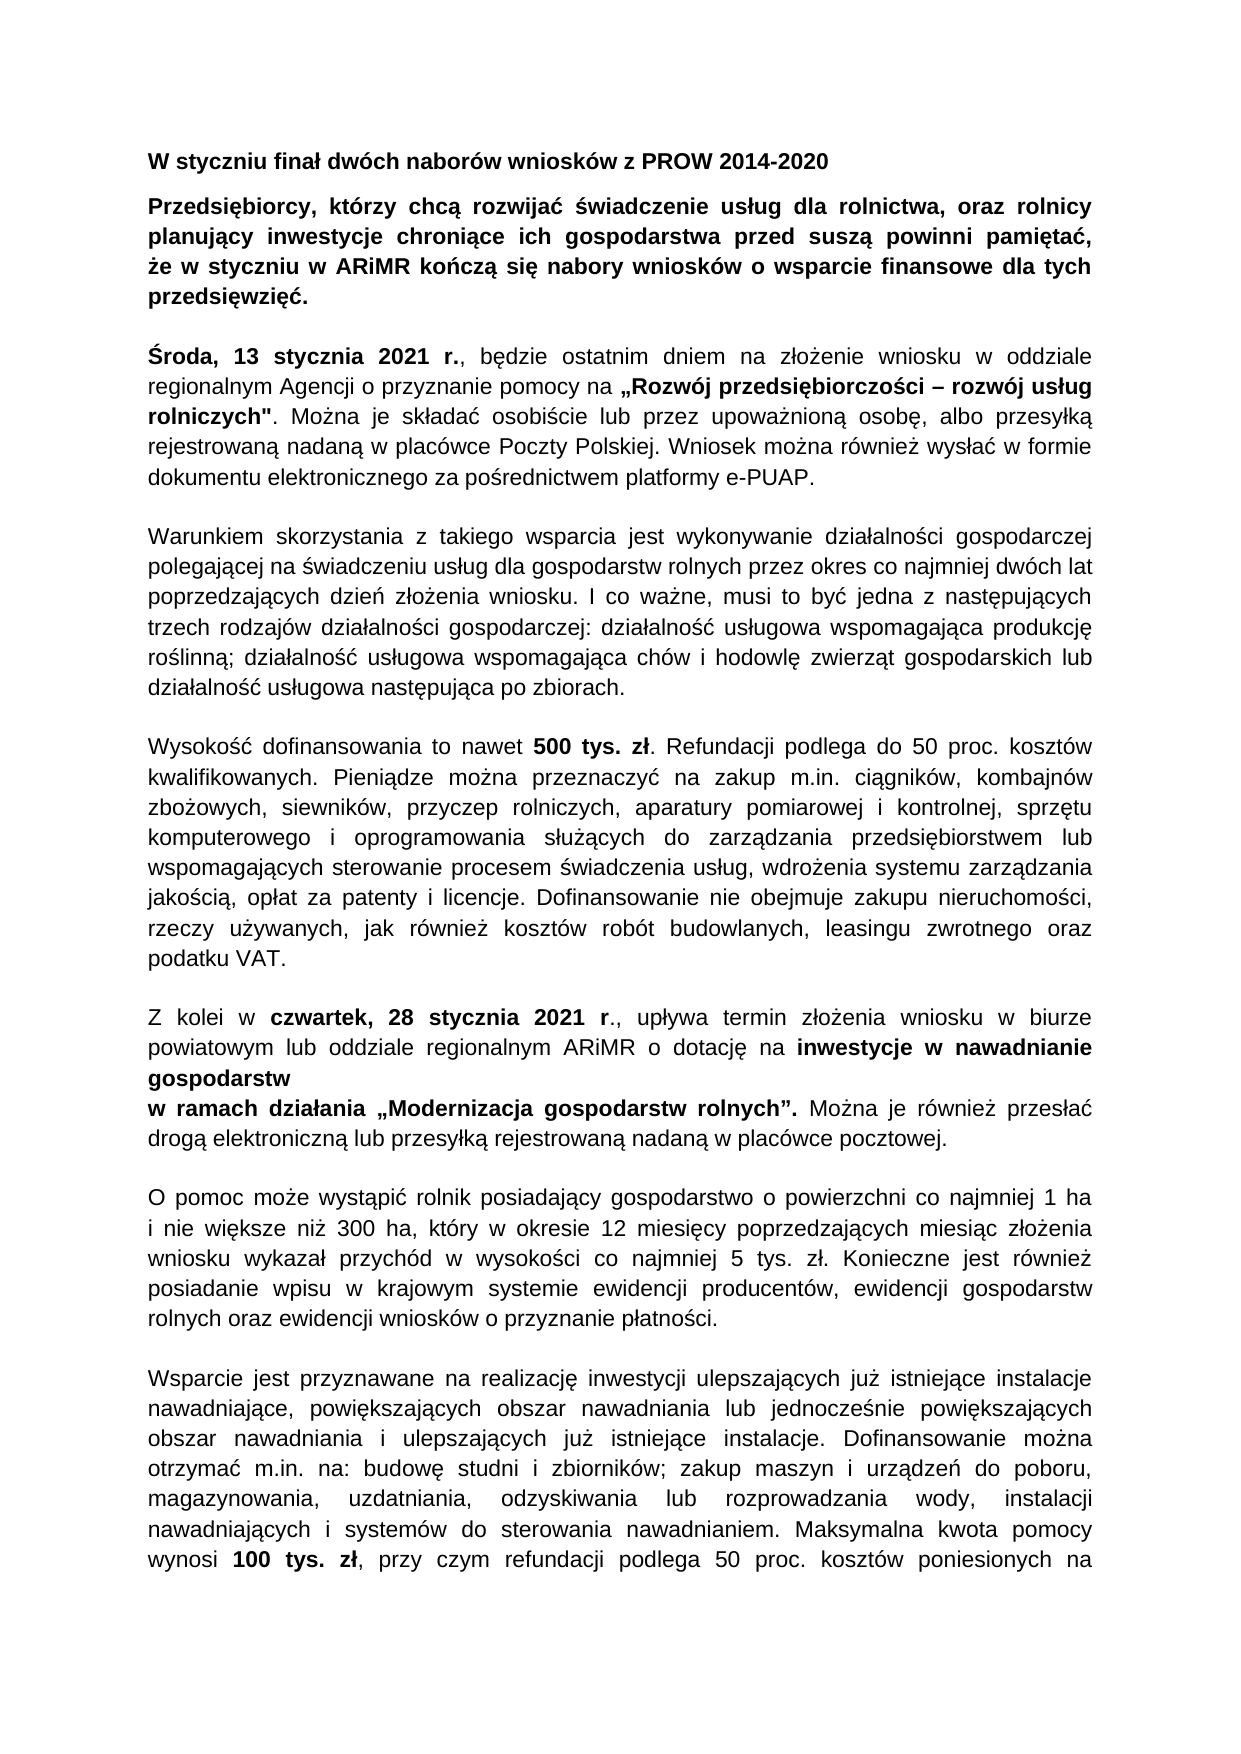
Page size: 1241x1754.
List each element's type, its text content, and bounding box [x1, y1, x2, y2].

text Przedsiębiorcy, którzy chcą rozwijać świadczenie usług dla rolnictwa, oraz rolnicy planujący inwestycje chroniące ich gospodarstwa przed suszą powinni pamiętać, że w styczniu w ARiMR kończą się nabory wniosków o wsparcie finansowe dla tych przedsięwzięć. [148, 193, 1093, 310]
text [148, 1364, 1093, 1572]
text O pomoc może wystąpić rolnik posiadający gospodarstwo o powierzchni co najmniej 1 ha i nie większe niż 300 ha, który w okresie 12 miesięcy poprzedzających miesiąc złożenia wniosku wykazał przychód w wysokości co najmniej 5 tys. zł. Konieczne jest również posiadanie wpisu w krajowym systemie ewidencji producentów, ewidencji gospodarstw rolnych oraz ewidencji wniosków o przyznanie płatności. [148, 1184, 1093, 1332]
text Środa, 13 stycznia 2021 r., będzie ostatnim dniem na złożenie wniosku w oddziale regionalnym Agencji o przyznanie pomocy na „Rozwój przedsiębiorczości – rozwój usług rolniczych". Można je składać osobiście lub przez upoważnioną osobę, albo przesyłką rejestrowaną nadaną w placówce Poczty Polskiej. Wniosek można również wysłać w formie dokumentu elektronicznego za pośrednictwem platformy e-PUAP. [148, 343, 1093, 490]
text W styczniu finał dwóch naborów wniosków z PROW 2014-2020 [148, 148, 1093, 174]
text Z kolei w czwartek, 28 stycznia 2021 r., upływa termin złożenia wniosku w biurze powiatowym lub oddziale regionalnym ARiMR o dotację na inwestycje w nawadnianie gospodarstw w ramach działania „Modernizacja gospodarstw rolnych”. Można je również przesłać drogą elektroniczną lub przesyłką rejestrowaną nadaną w placówce pocztowej. [148, 1004, 1093, 1151]
text Warunkiem skorzystania z takiego wsparcia jest wykonywanie działalności gospodarczej polegającej na świadczeniu usług dla gospodarstw rolnych przez okres co najmniej dwóch lat poprzedzających dzień złożenia wniosku. I co ważne, musi to być jedna z następujących trzech rodzajów działalności gospodarczej: działalność usługowa wspomagająca produkcję roślinną; działalność usługowa wspomagająca chów i hodowlę zwierząt gospodarskich lub działalność usługowa następująca po zbiorach. [148, 523, 1093, 700]
text Wysokość dofinansowania to nawet 500 tys. zł. Refundacji podlega do 50 proc. kosztów kwalifikowanych. Pieniądze można przeznaczyć na zakup m.in. ciągników, kombajnów zbożowych, siewników, przyczep rolniczych, aparatury pomiarowej i kontrolnej, sprzętu komputerowego i oprogramowania służących do zarządzania przedsiębiorstwem lub wspomagających sterowanie procesem świadczenia usług, wdrożenia systemu zarządzania jakością, opłat za patenty i licencje. Dofinansowanie nie obejmuje zakupu nieruchomości, rzeczy używanych, jak również kosztów robót budowlanych, leasingu zwrotnego oraz podatku VAT. [148, 733, 1093, 971]
